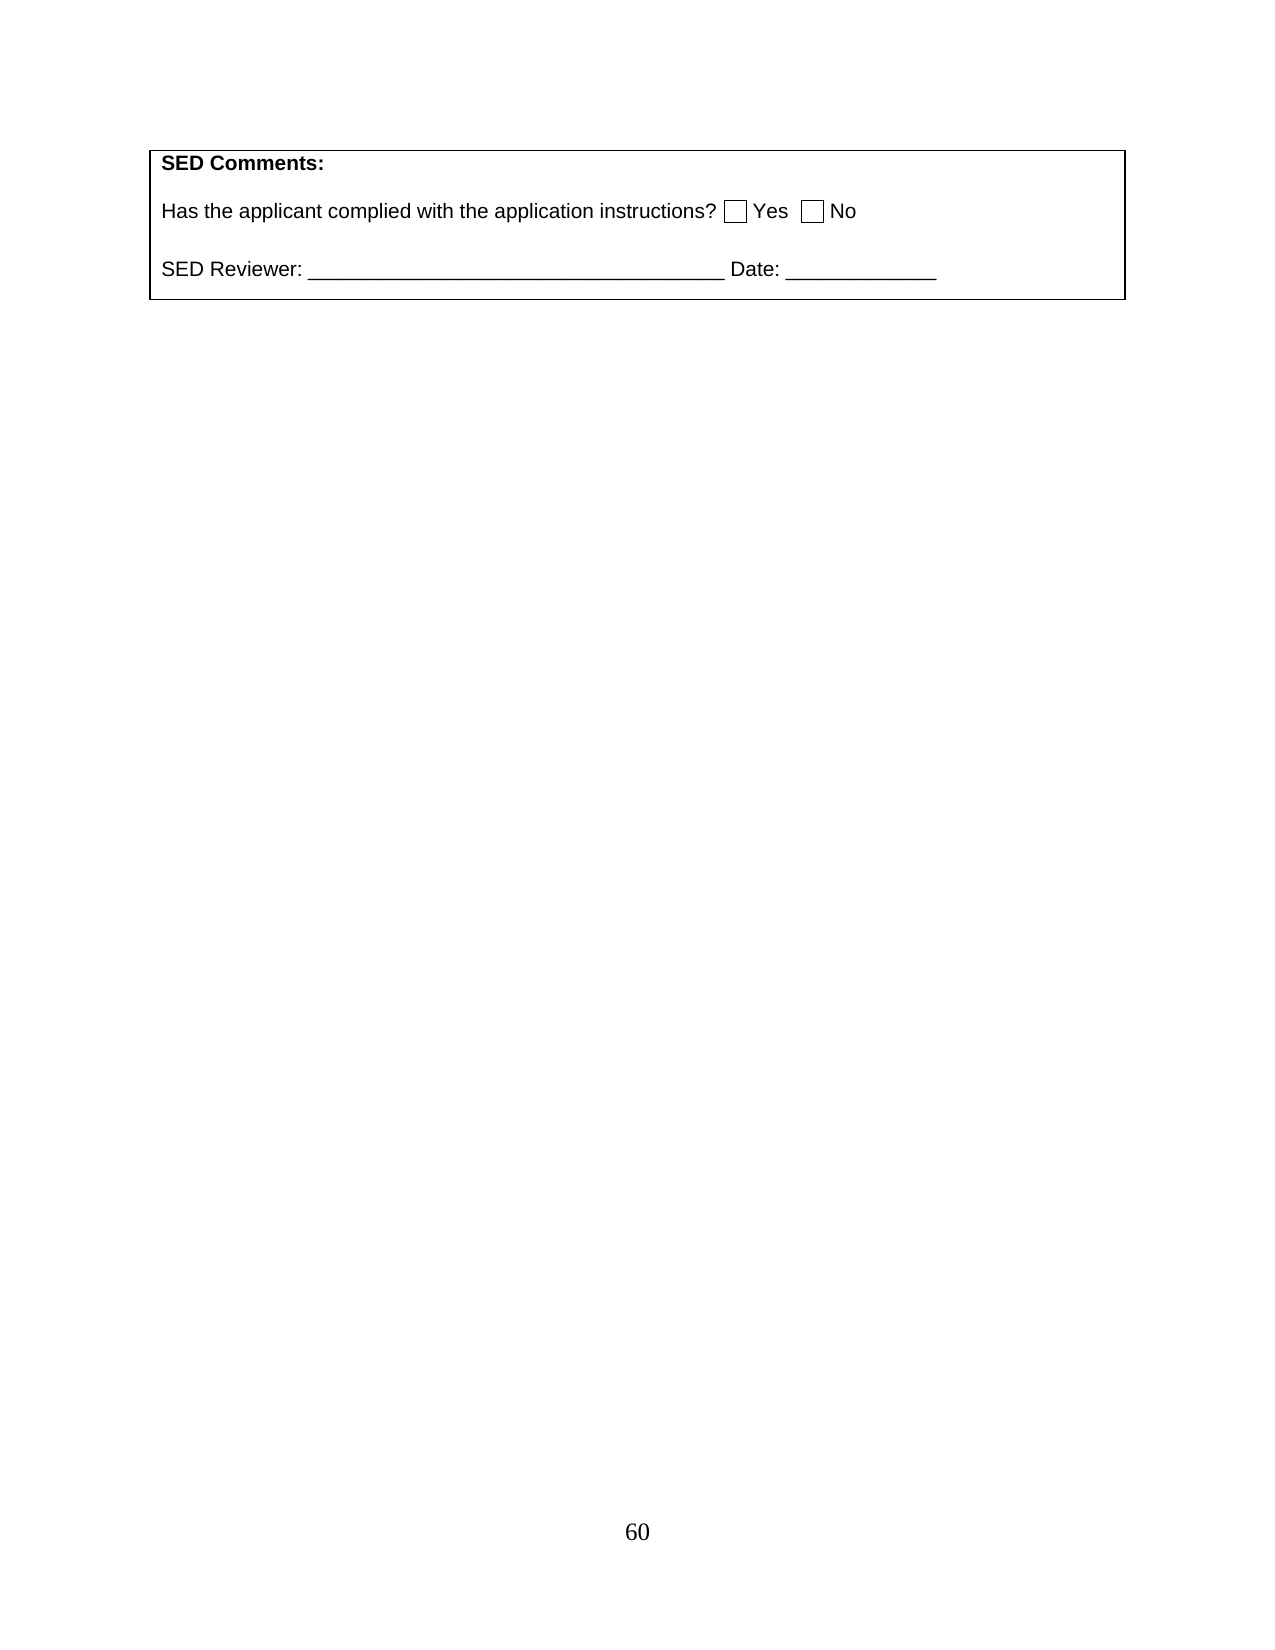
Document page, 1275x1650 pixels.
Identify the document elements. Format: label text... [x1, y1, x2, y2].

table_cell SED Comments: Has the applicant complied with the application instructions? Yes No SED Reviewer: ____________________________________ Date: _____________ [151, 151, 1124, 299]
